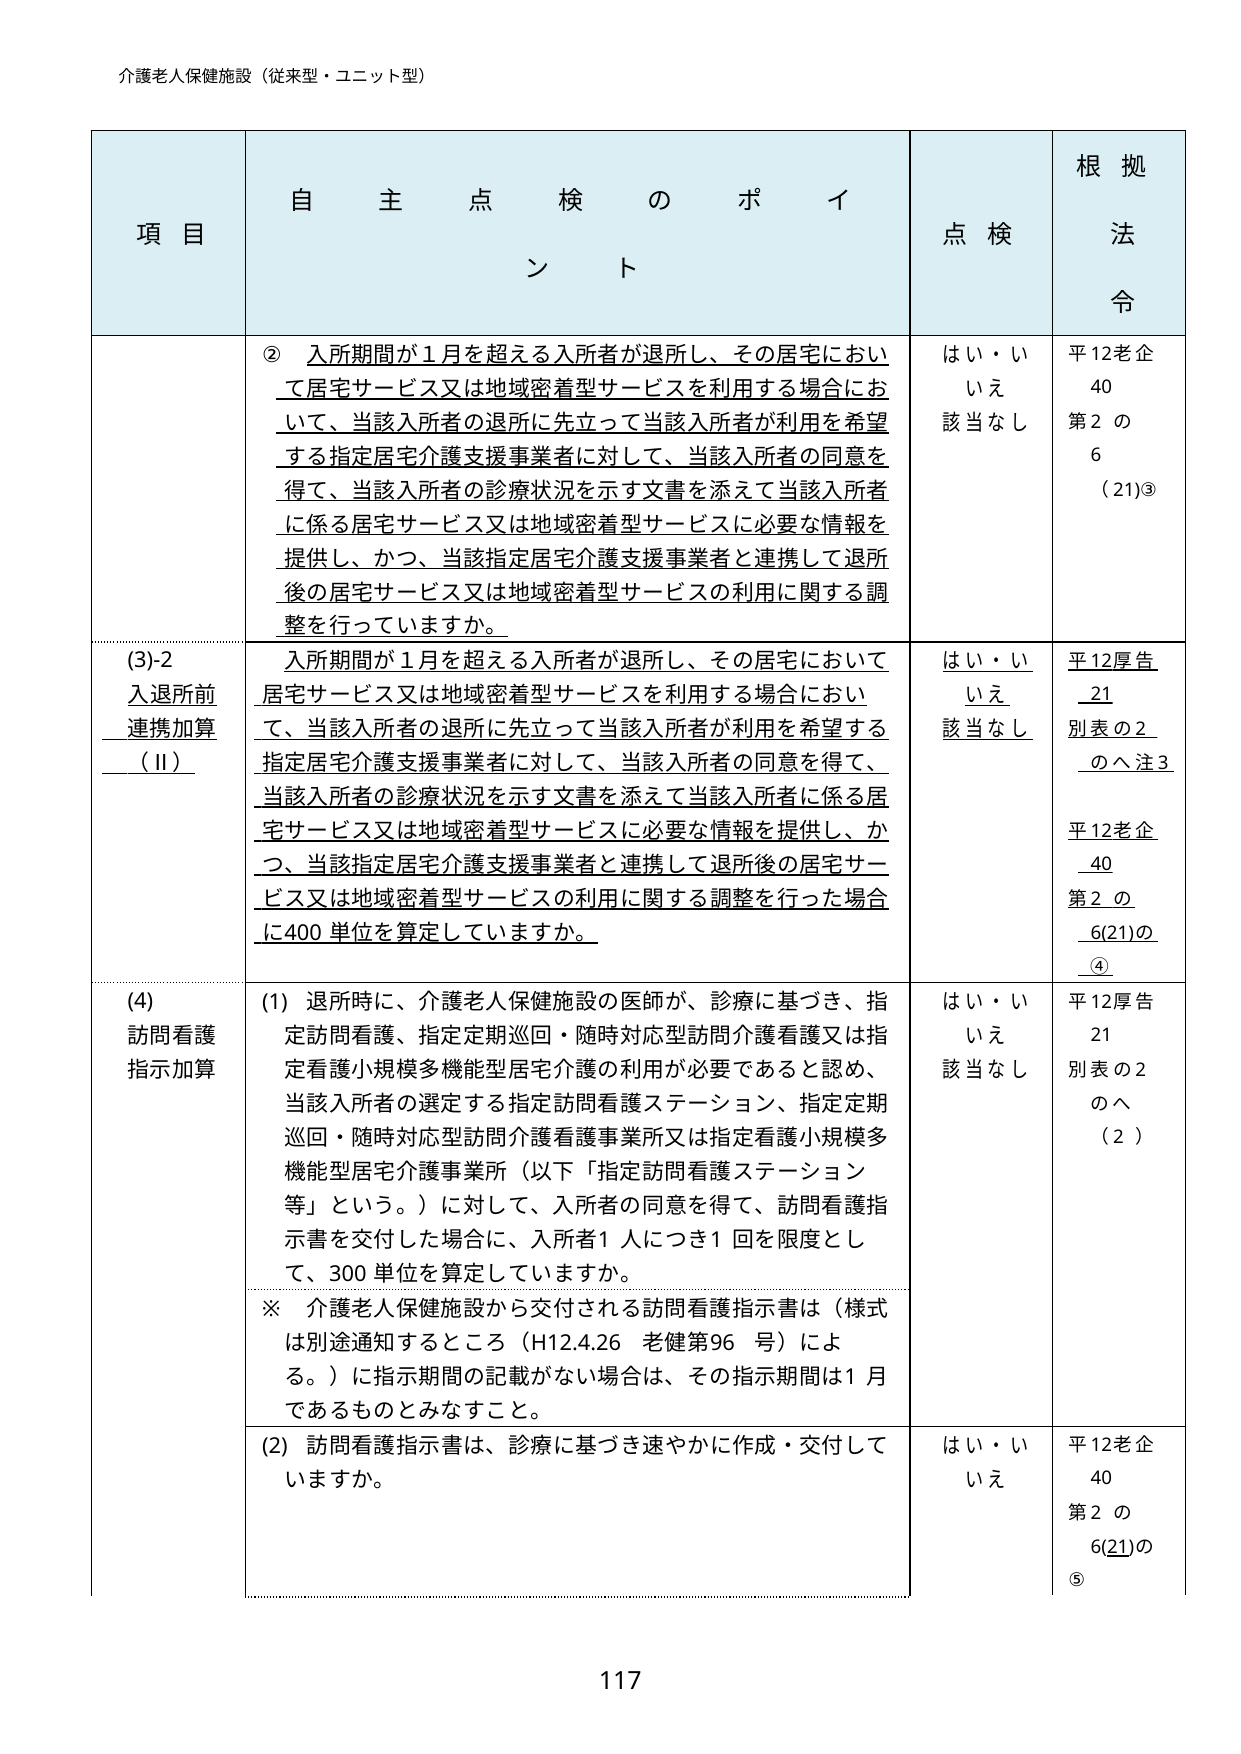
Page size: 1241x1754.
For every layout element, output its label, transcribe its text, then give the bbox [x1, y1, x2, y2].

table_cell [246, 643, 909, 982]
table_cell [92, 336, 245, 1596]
table_header 根拠法令 [1053, 131, 1185, 335]
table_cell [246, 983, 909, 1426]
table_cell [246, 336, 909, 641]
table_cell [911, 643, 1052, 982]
table_header 項目 [92, 131, 245, 335]
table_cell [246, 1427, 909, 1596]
table_header 点検 [911, 131, 1052, 335]
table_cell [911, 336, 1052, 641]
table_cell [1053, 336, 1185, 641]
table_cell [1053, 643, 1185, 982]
table_header 自 主 点 検 の ポ イ ン ト [246, 131, 909, 335]
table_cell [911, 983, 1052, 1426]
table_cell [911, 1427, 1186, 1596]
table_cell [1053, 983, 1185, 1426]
